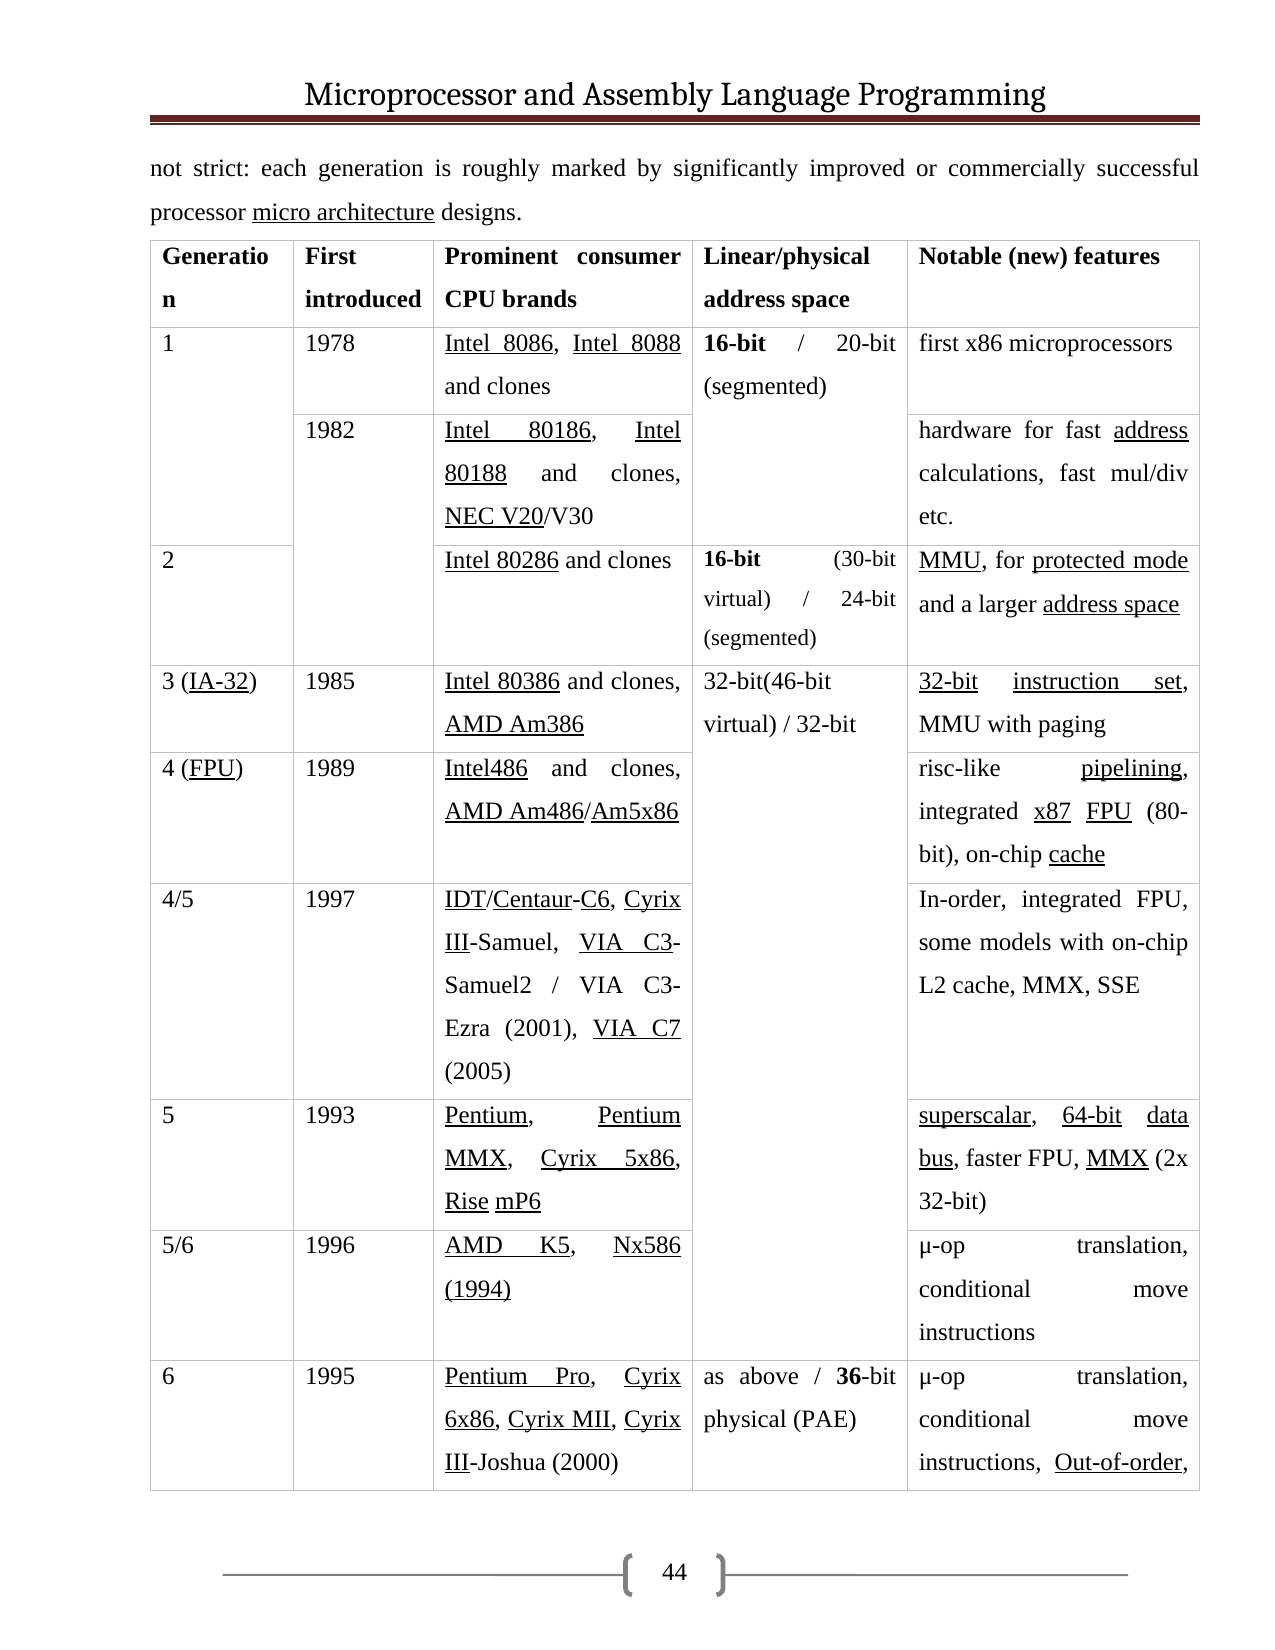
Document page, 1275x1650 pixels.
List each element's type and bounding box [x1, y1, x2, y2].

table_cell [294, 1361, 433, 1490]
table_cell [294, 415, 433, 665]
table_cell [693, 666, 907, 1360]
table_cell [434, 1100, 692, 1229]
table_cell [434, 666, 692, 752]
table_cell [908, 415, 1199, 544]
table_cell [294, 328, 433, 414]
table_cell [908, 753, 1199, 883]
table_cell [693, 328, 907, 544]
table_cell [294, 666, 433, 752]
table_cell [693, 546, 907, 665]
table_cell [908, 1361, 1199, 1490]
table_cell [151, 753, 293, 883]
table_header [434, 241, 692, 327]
text [150, 153, 1200, 225]
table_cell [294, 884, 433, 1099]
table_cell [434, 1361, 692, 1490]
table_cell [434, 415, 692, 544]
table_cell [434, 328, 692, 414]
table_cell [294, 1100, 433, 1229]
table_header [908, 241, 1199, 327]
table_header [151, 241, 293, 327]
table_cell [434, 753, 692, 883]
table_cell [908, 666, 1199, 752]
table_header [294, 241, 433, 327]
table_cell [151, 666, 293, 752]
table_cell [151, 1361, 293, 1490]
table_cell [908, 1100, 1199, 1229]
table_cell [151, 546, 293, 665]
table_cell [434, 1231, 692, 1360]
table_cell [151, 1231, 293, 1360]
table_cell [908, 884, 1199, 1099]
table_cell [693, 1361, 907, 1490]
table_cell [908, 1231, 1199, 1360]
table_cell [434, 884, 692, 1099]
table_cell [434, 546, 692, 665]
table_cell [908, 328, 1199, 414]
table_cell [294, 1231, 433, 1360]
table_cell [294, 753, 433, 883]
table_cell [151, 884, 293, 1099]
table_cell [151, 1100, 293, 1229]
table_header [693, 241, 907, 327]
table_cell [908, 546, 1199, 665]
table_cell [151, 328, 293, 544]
